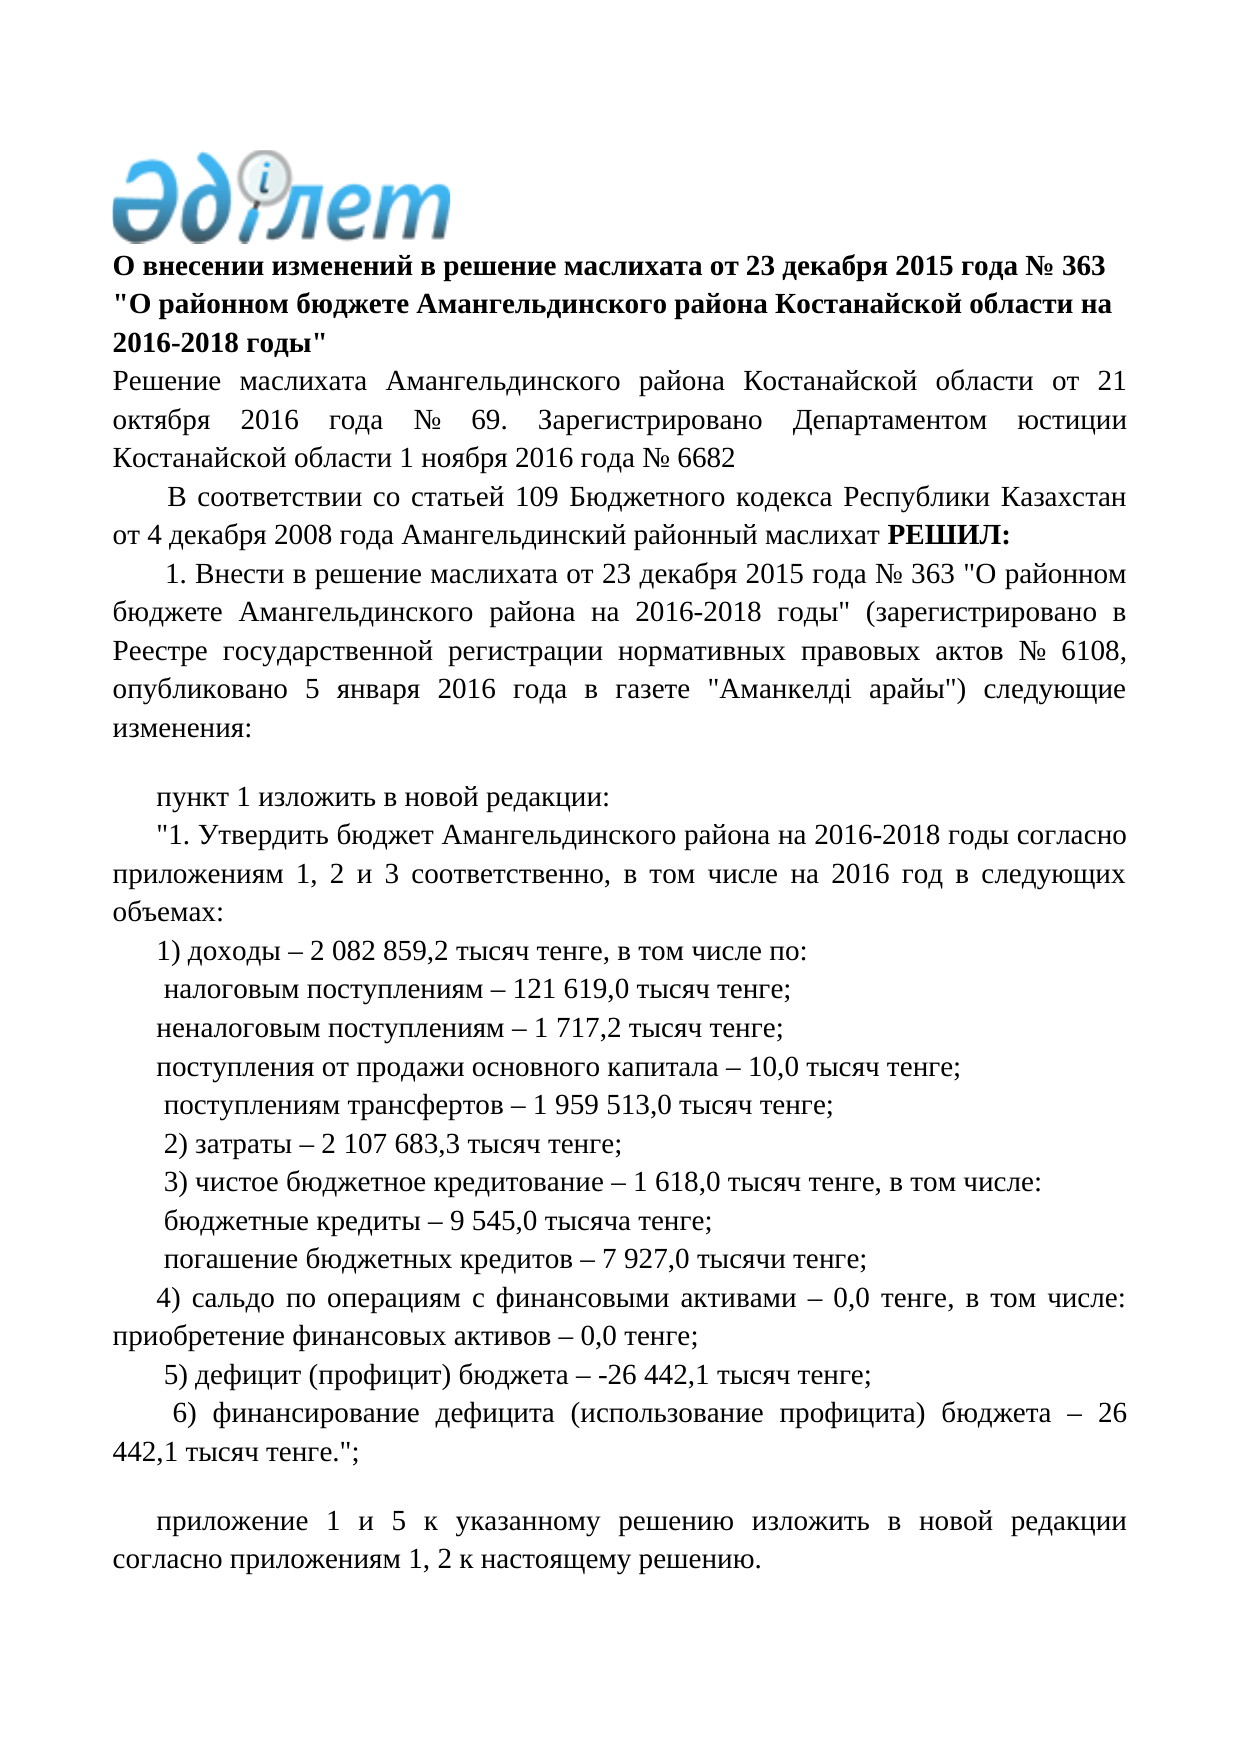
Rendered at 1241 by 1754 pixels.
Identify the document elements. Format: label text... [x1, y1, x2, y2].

text 1. Внести в решение маслихата от 23 декабря 2015 года № 363 "О районном бюджете Амангельдинского района на 2016-2018 годы" (зарегистрировано в Реестре государственной регистрации нормативных правовых актов № 6108, опубликовано 5 января 2016 года в газете "Аманкелді арайы") следующие изменения: [112, 556, 1128, 744]
text В соответствии со статьей 109 Бюджетного кодекса Республики Казахстан от 4 декабря 2008 года Амангельдинский районный маслихат РЕШИЛ: [112, 479, 1128, 551]
text Решение маслихата Амангельдинского района Костанайской области от 21 октября 2016 года № 69. Зарегистрировано Департаментом юстиции Костанайской области 1 ноября 2016 года № 6682 [112, 363, 1128, 474]
text 1) доходы – 2 082 859,2 тысяч тенге, в том числе по: [112, 933, 1128, 967]
text 2) затраты – 2 107 683,3 тысяч тенге; [112, 1126, 1128, 1159]
text пункт 1 изложить в новой редакции: [112, 779, 1128, 812]
text 5) дефицит (профицит) бюджета – -26 442,1 тысяч тенге; [112, 1357, 1128, 1391]
text 6) финансирование дефицита (использование профицита) бюджета – 26 442,1 тысяч тенге."; [112, 1396, 1128, 1468]
text приложение 1 и 5 к указанному решению изложить в новой редакции согласно приложениям 1, 2 к настоящему решению. [112, 1503, 1128, 1575]
text неналоговым поступлениям – 1 717,2 тысяч тенге; [112, 1010, 1128, 1044]
text "1. Утвердить бюджет Амангельдинского района на 2016-2018 годы согласно приложениям 1, 2 и 3 соответственно, в том числе на 2016 год в следующих объемах: [112, 817, 1128, 928]
text поступлениям трансфертов – 1 959 513,0 тысяч тенге; [112, 1087, 1128, 1121]
text 4) сальдо по операциям с финансовыми активами – 0,0 тенге, в том числе: приобретение финансовых активов – 0,0 тенге; [112, 1280, 1128, 1352]
text налоговым поступлениям – 121 619,0 тысяч тенге; [112, 972, 1128, 1005]
text поступления от продажи основного капитала – 10,0 тысяч тенге; [112, 1049, 1128, 1082]
text бюджетные кредиты – 9 545,0 тысяча тенге; [112, 1203, 1128, 1236]
text О внесении изменений в решение маслихата от 23 декабря 2015 года № 363 "О районном бюджете Амангельдинского района Костанайской области на 2016-2018 годы" [112, 248, 1128, 358]
picture [112, 150, 451, 244]
text погашение бюджетных кредитов – 7 927,0 тысячи тенге; [112, 1241, 1128, 1275]
text 3) чистое бюджетное кредитование – 1 618,0 тысяч тенге, в том числе: [112, 1164, 1128, 1198]
